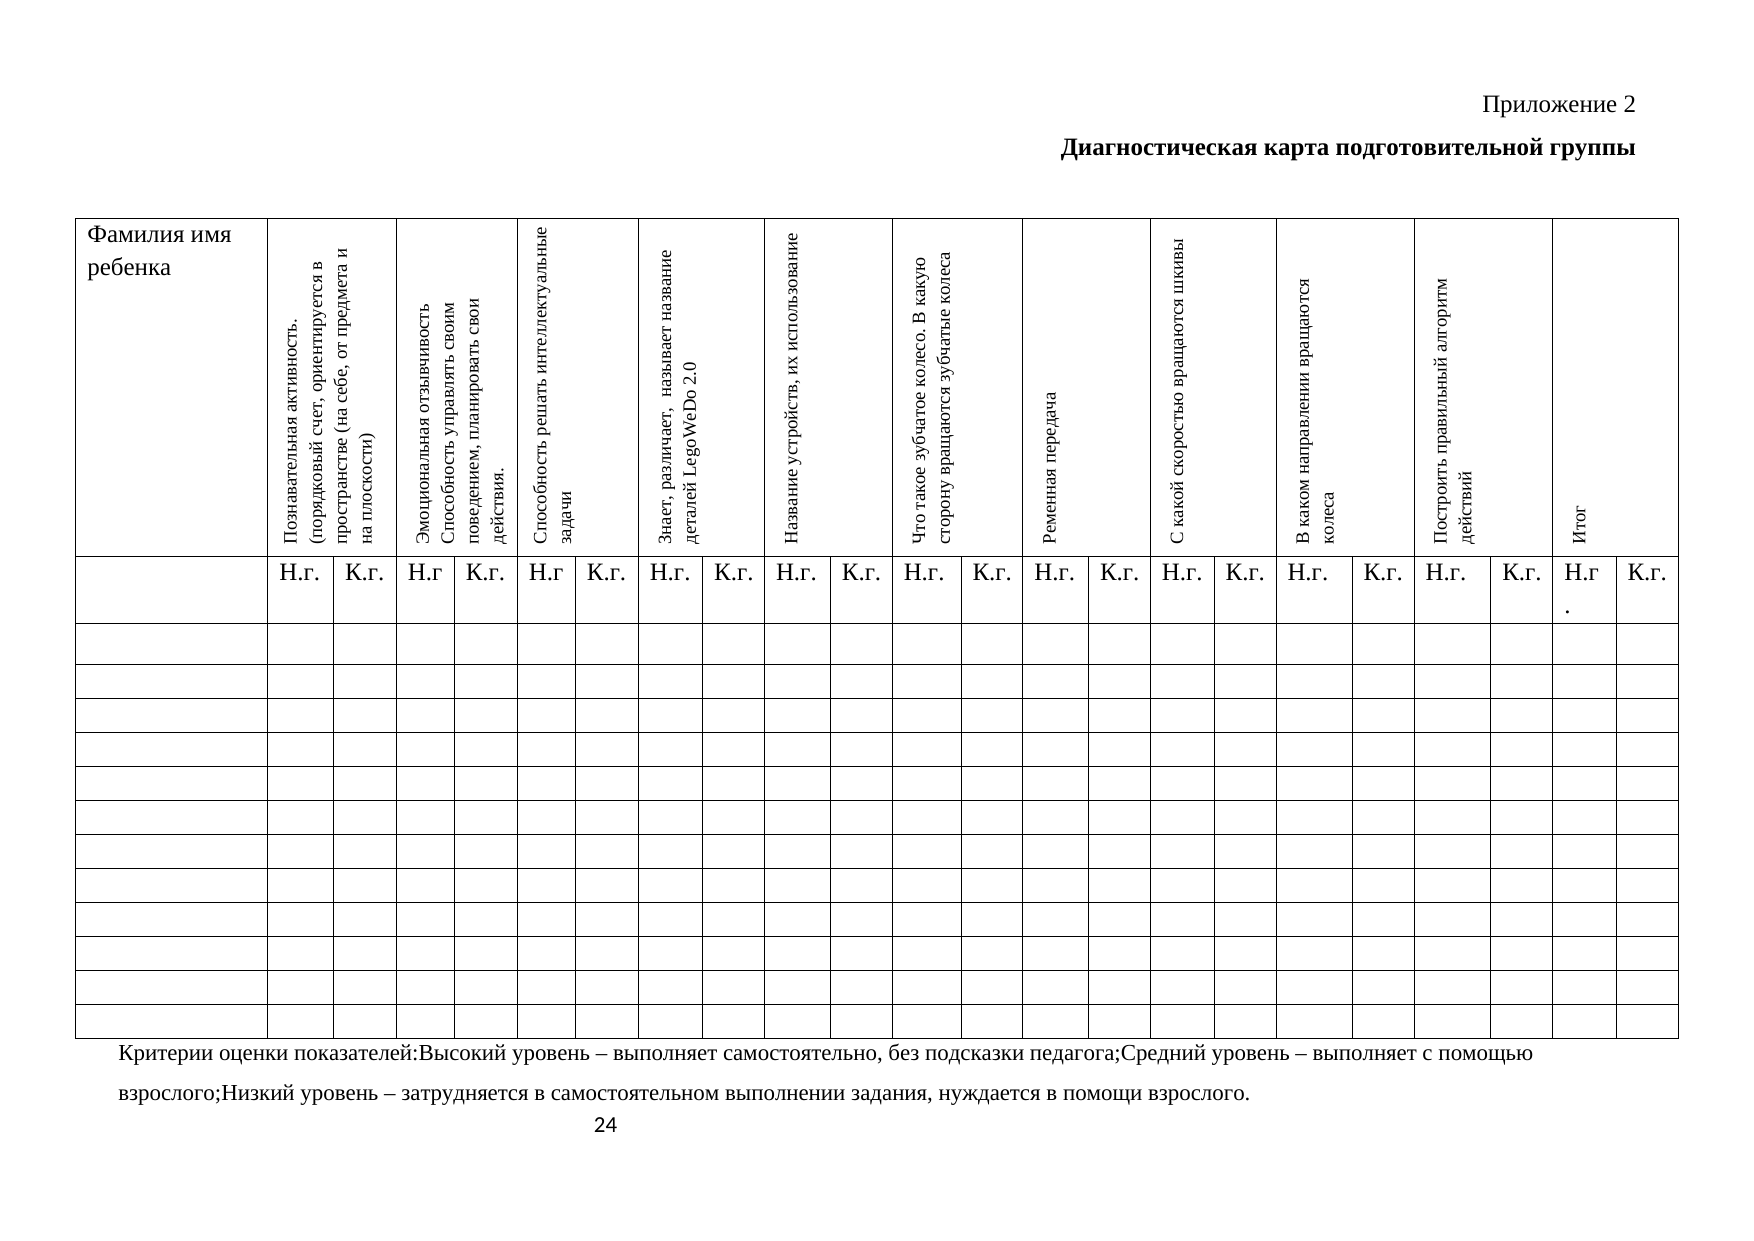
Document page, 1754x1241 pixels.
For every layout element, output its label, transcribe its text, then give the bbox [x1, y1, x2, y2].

table_cell [831, 801, 892, 834]
table_cell [1089, 801, 1150, 834]
table_cell [831, 624, 892, 663]
table_cell [1277, 665, 1352, 698]
table_cell Н.г. [893, 557, 961, 623]
table_cell [268, 767, 333, 800]
table_cell [703, 835, 764, 868]
table_header Познавательная активность. (порядковый счет, ориентируется в пространстве (на себе, от предмета и на плоскости) [268, 219, 396, 556]
table_cell [1617, 937, 1678, 970]
table_cell [703, 767, 764, 800]
table_cell [334, 971, 396, 1004]
table_cell [1617, 767, 1678, 800]
table_cell [455, 937, 517, 970]
table_cell [765, 733, 830, 766]
table_cell [576, 971, 638, 1004]
table_header Способность решать интеллектуальные задачи [518, 219, 638, 556]
table_cell [1277, 937, 1352, 970]
table_cell [1617, 903, 1678, 936]
table_cell [1023, 699, 1088, 732]
table_cell [1151, 869, 1214, 902]
table_cell [765, 971, 830, 1004]
table_cell [639, 801, 702, 834]
table_cell [518, 767, 575, 800]
table_cell [1023, 1005, 1088, 1038]
table_cell [1553, 733, 1616, 766]
table_cell [765, 699, 830, 732]
table_cell [1023, 801, 1088, 834]
table_cell [1151, 835, 1214, 868]
table_cell [76, 835, 267, 868]
table_cell [1089, 937, 1150, 970]
table_cell [334, 903, 396, 936]
table_cell [1023, 767, 1088, 800]
table_cell [893, 1005, 961, 1038]
table_cell К.г. [1215, 557, 1276, 623]
table_cell [334, 937, 396, 970]
table_cell [1023, 624, 1088, 663]
table_cell [76, 767, 267, 800]
table_cell [76, 937, 267, 970]
table_cell [639, 1005, 702, 1038]
text Приложение 2 [118, 89, 1636, 117]
table_cell [268, 869, 333, 902]
table_cell [1277, 971, 1352, 1004]
table_cell [76, 869, 267, 902]
table_header Фамилия имя ребенка [76, 219, 267, 556]
table_cell [765, 665, 830, 698]
table_cell [703, 869, 764, 902]
table_cell [1215, 767, 1276, 800]
table_cell [1023, 937, 1088, 970]
table_cell [455, 1005, 517, 1038]
table_cell [1215, 937, 1276, 970]
table_cell [765, 869, 830, 902]
table_cell [397, 699, 454, 732]
table_cell [455, 971, 517, 1004]
table_cell [397, 937, 454, 970]
table_cell [268, 1005, 333, 1038]
table_cell [1151, 665, 1214, 698]
table_cell [1151, 767, 1214, 800]
table_cell [334, 801, 396, 834]
table_cell [518, 903, 575, 936]
table_cell [1553, 801, 1616, 834]
table_cell [831, 835, 892, 868]
table_cell [639, 665, 702, 698]
table_cell [268, 665, 333, 698]
table_cell [397, 903, 454, 936]
table_cell [1491, 767, 1552, 800]
table_cell [1617, 733, 1678, 766]
table_cell [893, 937, 961, 970]
table_cell [831, 699, 892, 732]
table_cell [1553, 971, 1616, 1004]
table_cell [765, 801, 830, 834]
table_cell [962, 624, 1022, 663]
table_cell [962, 801, 1022, 834]
table_cell К.г. [455, 557, 517, 623]
table_cell [962, 971, 1022, 1004]
table_cell [1353, 733, 1414, 766]
table_cell [1215, 624, 1276, 663]
table_cell [1023, 971, 1088, 1004]
table_cell [576, 937, 638, 970]
table_cell [1617, 624, 1678, 663]
table_cell [765, 835, 830, 868]
table_cell [397, 767, 454, 800]
table_cell [576, 903, 638, 936]
table_header Что такое зубчатое колесо. В какую сторону вращаются зубчатые колеса [893, 219, 1022, 556]
table_cell [576, 1005, 638, 1038]
table_cell [765, 903, 830, 936]
table_cell [639, 767, 702, 800]
table_cell [576, 835, 638, 868]
table_cell [1215, 801, 1276, 834]
table_cell [1491, 733, 1552, 766]
table_cell [1491, 1005, 1552, 1038]
table_cell [455, 903, 517, 936]
table_cell [1491, 699, 1552, 732]
table_cell [1215, 971, 1276, 1004]
table_cell Н.г. [1023, 557, 1088, 623]
table_cell [576, 869, 638, 902]
table_cell К.г. [334, 557, 396, 623]
table_cell [1151, 937, 1214, 970]
table_cell [1277, 835, 1352, 868]
table_cell [1415, 801, 1490, 834]
table_cell [1089, 665, 1150, 698]
table_cell Н.г. [1277, 557, 1352, 623]
table_cell [334, 1005, 396, 1038]
table_cell [397, 835, 454, 868]
table_cell [518, 937, 575, 970]
table_cell [1553, 699, 1616, 732]
table_cell [1089, 903, 1150, 936]
table_cell [268, 624, 333, 663]
table_cell [831, 937, 892, 970]
table_header Эмоциональная отзывчивость Способность управлять своим поведением, планировать свои действия. [397, 219, 517, 556]
table_cell [76, 1005, 267, 1038]
table_cell [893, 767, 961, 800]
table_cell [455, 665, 517, 698]
table_cell [1277, 869, 1352, 902]
table_cell Н.г. [1553, 557, 1616, 623]
table_cell [893, 971, 961, 1004]
table_cell [455, 869, 517, 902]
table_cell [1023, 665, 1088, 698]
table_cell [268, 733, 333, 766]
table_cell [962, 1005, 1022, 1038]
table_cell К.г. [1089, 557, 1150, 623]
table_cell [765, 937, 830, 970]
table_cell Н.г [397, 557, 454, 623]
table_cell [893, 624, 961, 663]
table_cell [1215, 665, 1276, 698]
table_cell К.г. [576, 557, 638, 623]
table_header В каком направлении вращаются колеса [1277, 219, 1414, 556]
table_cell [518, 733, 575, 766]
table_header Название устройств, их использование [765, 219, 892, 556]
text Диагностическая карта подготовительной группы [118, 132, 1636, 161]
table_cell [518, 699, 575, 732]
table_cell [639, 971, 702, 1004]
table_cell [1353, 767, 1414, 800]
table_cell Н.г. [1415, 557, 1490, 623]
table_cell [1491, 835, 1552, 868]
table_cell [962, 767, 1022, 800]
table_cell [1151, 624, 1214, 663]
table_cell [576, 801, 638, 834]
table_cell [1215, 869, 1276, 902]
table_cell [1415, 624, 1490, 663]
table_cell [518, 971, 575, 1004]
table_cell [455, 699, 517, 732]
table_cell [268, 903, 333, 936]
table_cell [1415, 733, 1490, 766]
table_cell Н.г. [268, 557, 333, 623]
table_cell [576, 767, 638, 800]
table_cell [1415, 699, 1490, 732]
table_cell [576, 733, 638, 766]
table_cell [1023, 869, 1088, 902]
table_cell [1415, 835, 1490, 868]
table_cell Н.г [518, 557, 575, 623]
table_cell [268, 835, 333, 868]
table_cell [765, 1005, 830, 1038]
table_cell [831, 1005, 892, 1038]
table_cell [1491, 937, 1552, 970]
table_cell [1553, 835, 1616, 868]
table_cell [1617, 869, 1678, 902]
table_cell [1491, 903, 1552, 936]
table_cell К.г. [1617, 557, 1678, 623]
table_cell [765, 624, 830, 663]
table_cell К.г. [962, 557, 1022, 623]
table_cell [455, 624, 517, 663]
table_cell [639, 624, 702, 663]
table_cell Н.г. [765, 557, 830, 623]
table_cell [1089, 1005, 1150, 1038]
table_cell [1089, 869, 1150, 902]
table_cell [1415, 971, 1490, 1004]
table_header Построить правильный алгоритм действий [1415, 219, 1552, 556]
table_cell [831, 869, 892, 902]
table_cell [1553, 665, 1616, 698]
table_cell [893, 835, 961, 868]
table_cell [1277, 767, 1352, 800]
table_cell [397, 1005, 454, 1038]
table_cell [397, 665, 454, 698]
table_cell [639, 835, 702, 868]
table_cell [831, 733, 892, 766]
table_cell [1089, 971, 1150, 1004]
table_cell [1151, 903, 1214, 936]
table_cell [1023, 903, 1088, 936]
table_cell [831, 665, 892, 698]
table_cell [1353, 937, 1414, 970]
table_cell [576, 699, 638, 732]
table_cell [334, 767, 396, 800]
table_cell [1617, 801, 1678, 834]
table_cell [76, 557, 267, 623]
table_cell [639, 869, 702, 902]
table_cell [1415, 665, 1490, 698]
table_cell [518, 801, 575, 834]
table_header С какой скоростью вращаются шкивы [1151, 219, 1276, 556]
table_cell [576, 665, 638, 698]
table_cell [703, 937, 764, 970]
table_cell [1353, 869, 1414, 902]
table_cell [334, 869, 396, 902]
table_cell [1089, 767, 1150, 800]
table_cell К.г. [703, 557, 764, 623]
table_header Ременная передача [1023, 219, 1150, 556]
table_cell [1553, 1005, 1616, 1038]
table_cell [1415, 1005, 1490, 1038]
table_cell [1151, 971, 1214, 1004]
table_cell [1353, 1005, 1414, 1038]
table_cell [455, 733, 517, 766]
table_cell [1491, 869, 1552, 902]
table_cell [268, 971, 333, 1004]
table_cell [1215, 835, 1276, 868]
table_cell [1353, 699, 1414, 732]
table_cell [703, 624, 764, 663]
table_cell [576, 624, 638, 663]
table_header Знает, различает, называет название деталей LegoWeDo 2.0 [639, 219, 764, 556]
table_cell [1353, 665, 1414, 698]
table_header Итог [1553, 219, 1678, 556]
table_cell [1415, 869, 1490, 902]
table_cell [1151, 733, 1214, 766]
table_cell [1617, 1005, 1678, 1038]
table_cell [1491, 624, 1552, 663]
table_cell [334, 835, 396, 868]
table_cell [1415, 903, 1490, 936]
table_cell [1353, 624, 1414, 663]
table_cell [1277, 624, 1352, 663]
table_cell [1553, 903, 1616, 936]
table_cell [1415, 767, 1490, 800]
table_cell [1553, 869, 1616, 902]
table_cell [639, 937, 702, 970]
table_cell [1553, 767, 1616, 800]
table_cell [1491, 801, 1552, 834]
table_cell [1023, 835, 1088, 868]
table_cell [334, 624, 396, 663]
table_cell [703, 903, 764, 936]
table_cell [268, 801, 333, 834]
table_cell [1089, 699, 1150, 732]
table_cell [1277, 801, 1352, 834]
table_cell [1151, 1005, 1214, 1038]
table_cell [1491, 971, 1552, 1004]
table_cell [962, 733, 1022, 766]
table_cell [518, 665, 575, 698]
table_cell [397, 624, 454, 663]
table_cell [1353, 971, 1414, 1004]
table_cell [1215, 699, 1276, 732]
text Критерии оценки показателей:Высокий уровень – выполняет самостоятельно, без подсказки педагога;Средний уровень – выполняет с помощью взрослого;Низкий уровень – затрудняется в самостоятельном выполнении задания, нуждается в помощи взрослого. [118, 1039, 1636, 1105]
table_cell [76, 903, 267, 936]
table_cell [334, 733, 396, 766]
table_cell [518, 835, 575, 868]
table_cell [703, 699, 764, 732]
table_cell [76, 971, 267, 1004]
table_cell [765, 767, 830, 800]
table_cell К.г. [1353, 557, 1414, 623]
table_cell [1553, 937, 1616, 970]
table_cell [455, 835, 517, 868]
table_cell [703, 801, 764, 834]
table_cell [831, 903, 892, 936]
table_cell К.г. [1491, 557, 1552, 623]
table_cell [1617, 835, 1678, 868]
table_cell [397, 869, 454, 902]
table_cell [893, 903, 961, 936]
table_cell [455, 767, 517, 800]
table_cell [893, 733, 961, 766]
table_cell [639, 733, 702, 766]
table_cell [962, 903, 1022, 936]
table_cell [397, 733, 454, 766]
table_cell [962, 869, 1022, 902]
table_cell [518, 1005, 575, 1038]
table_cell [1089, 624, 1150, 663]
table_cell [831, 767, 892, 800]
table_cell [893, 665, 961, 698]
table_cell [268, 937, 333, 970]
table_cell [1617, 971, 1678, 1004]
table_cell [268, 699, 333, 732]
table_cell [1215, 733, 1276, 766]
table_cell [397, 801, 454, 834]
table_cell [1089, 733, 1150, 766]
table_cell [962, 937, 1022, 970]
table_cell [893, 869, 961, 902]
table_cell К.г. [831, 557, 892, 623]
table_cell [455, 801, 517, 834]
table_cell [1617, 665, 1678, 698]
table_cell [76, 699, 267, 732]
table_cell [962, 835, 1022, 868]
table_cell [893, 801, 961, 834]
table_cell [831, 971, 892, 1004]
table_cell [639, 903, 702, 936]
table_cell [334, 665, 396, 698]
table_cell [1353, 903, 1414, 936]
table_cell [76, 801, 267, 834]
table_cell [1277, 699, 1352, 732]
table_cell [1277, 733, 1352, 766]
table_cell [703, 733, 764, 766]
table_cell [1553, 624, 1616, 663]
table_cell [962, 699, 1022, 732]
table_cell [703, 1005, 764, 1038]
table_cell [76, 624, 267, 663]
table_cell [1353, 801, 1414, 834]
table_cell [1353, 835, 1414, 868]
table_cell [1215, 903, 1276, 936]
table_cell [893, 699, 961, 732]
table_cell [1089, 835, 1150, 868]
table_cell [1277, 1005, 1352, 1038]
table_cell [518, 869, 575, 902]
table_cell Н.г. [1151, 557, 1214, 623]
table_cell [703, 971, 764, 1004]
table_cell [639, 699, 702, 732]
table_cell [397, 971, 454, 1004]
table_cell [1151, 801, 1214, 834]
table_cell [1151, 699, 1214, 732]
table_cell [1023, 733, 1088, 766]
table_cell [1277, 903, 1352, 936]
table_cell [1491, 665, 1552, 698]
table_cell Н.г. [639, 557, 702, 623]
table_cell [76, 733, 267, 766]
table_cell [518, 624, 575, 663]
table_cell [1415, 937, 1490, 970]
table_cell [962, 665, 1022, 698]
table_cell [76, 665, 267, 698]
table_cell [703, 665, 764, 698]
table_cell [334, 699, 396, 732]
table_cell [1617, 699, 1678, 732]
table_cell [1215, 1005, 1276, 1038]
